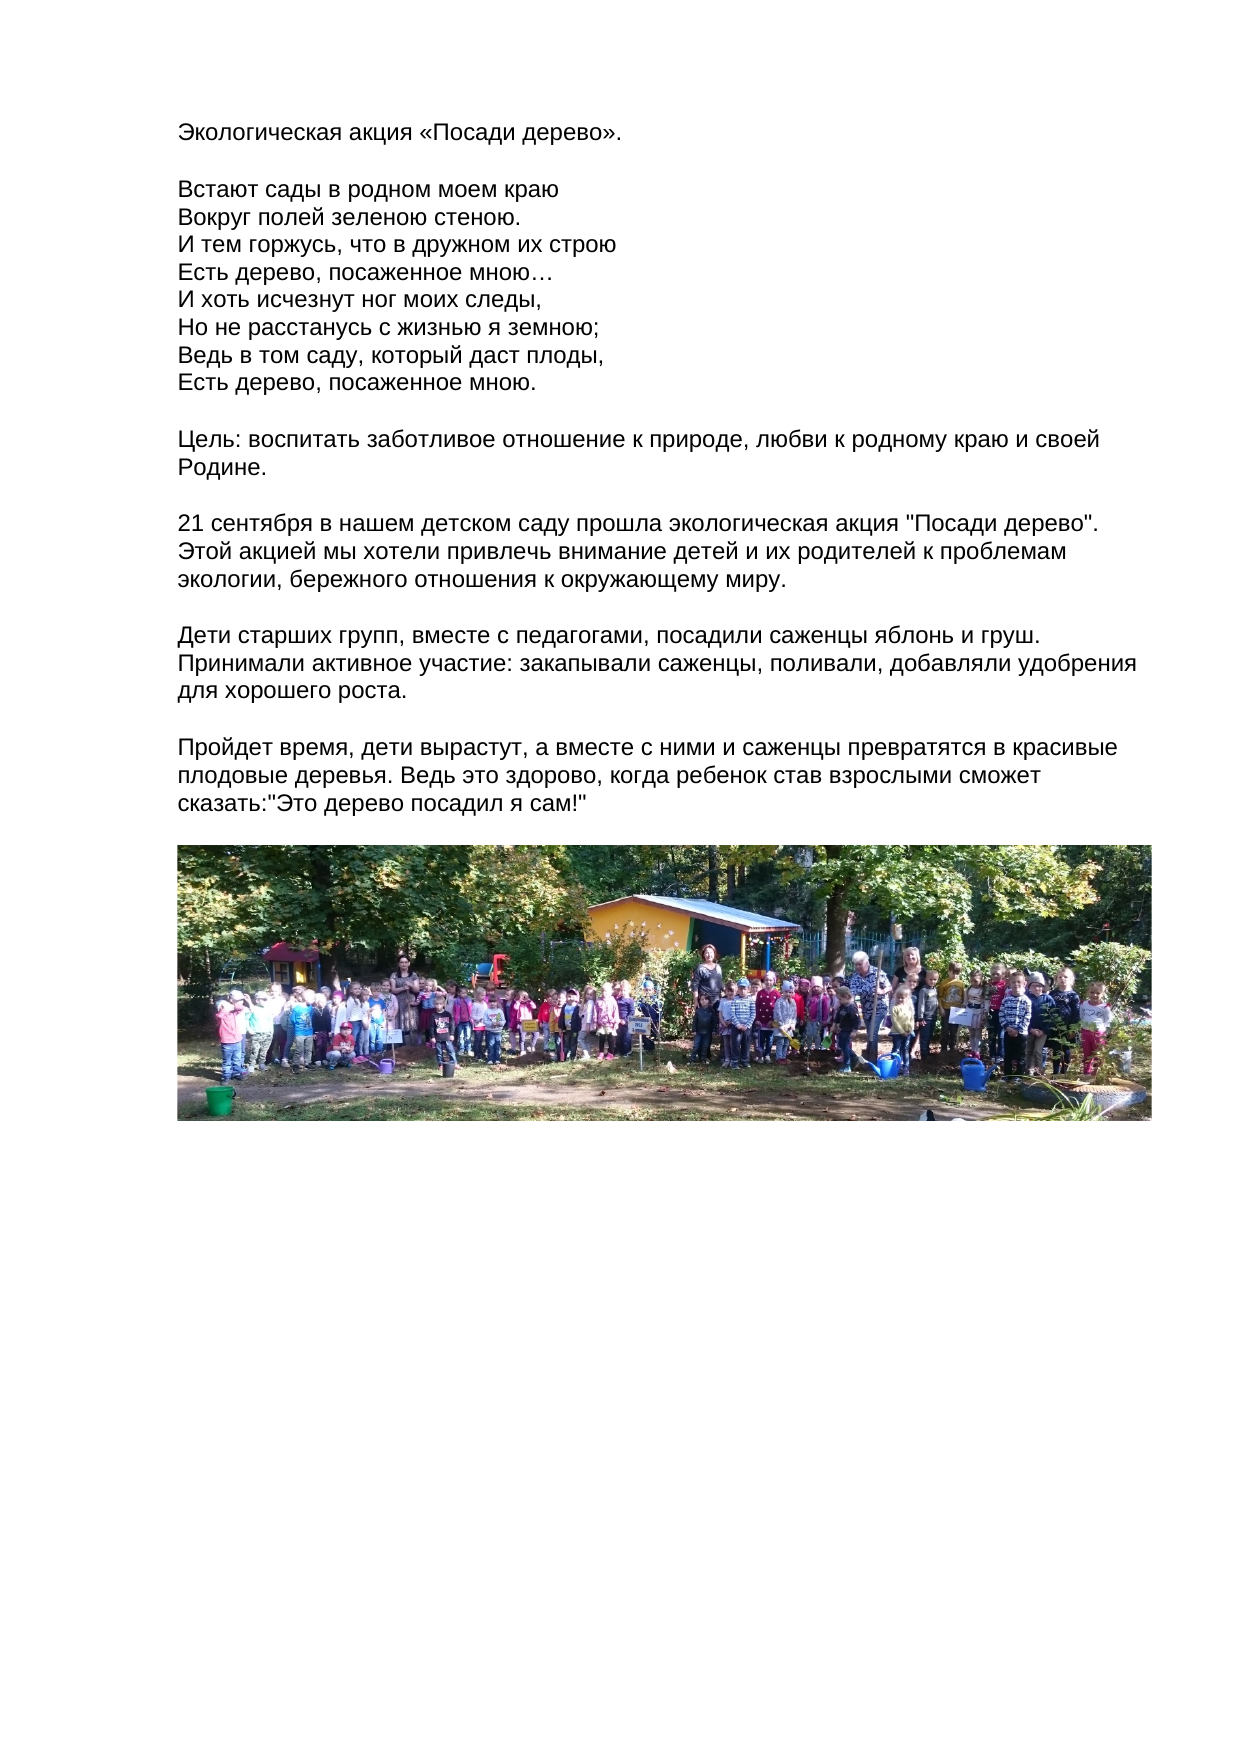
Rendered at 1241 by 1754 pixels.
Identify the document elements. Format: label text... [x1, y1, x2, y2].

text 21 сентября в нашем детском саду прошла экологическая акция "Посади дерево". Этой акцией мы хотели привлечь внимание детей и их родителей к проблемам экологии, бережного отношения к окружающему миру. [177, 509, 1152, 592]
text И тем горжусь, что в дружном их строю [177, 230, 1152, 258]
text Но не расстанусь с жизнью я земною; [177, 313, 1152, 341]
text Встают сады в родном моем краю [177, 175, 1152, 202]
text И хоть исчезнут ног моих следы, [177, 285, 1152, 313]
text Цель: воспитать заботливое отношение к природе, любви к родному краю и своей Родине. [177, 425, 1152, 480]
text Пройдет время, дети вырастут, а вместе с ними и саженцы превратятся в красивые плодовые деревья. Ведь это здорово, когда ребенок став взрослыми сможет сказать:"Это дерево посадил я сам!" [177, 733, 1152, 816]
picture [177, 845, 1152, 1121]
text Экологическая акция «Посади дерево». [177, 118, 1152, 146]
text Ведь в том саду, который даст плоды, [177, 341, 1152, 368]
text Дети старших групп, вместе с педагогами, посадили саженцы яблонь и груш. Принимали активное участие: закапывали саженцы, поливали, добавляли удобрения для хорошего роста. [177, 621, 1152, 704]
text Есть дерево, посаженное мною. [177, 368, 1152, 396]
text Есть дерево, посаженное мною… [177, 258, 1152, 285]
text Вокруг полей зеленою стеною. [177, 202, 1152, 230]
